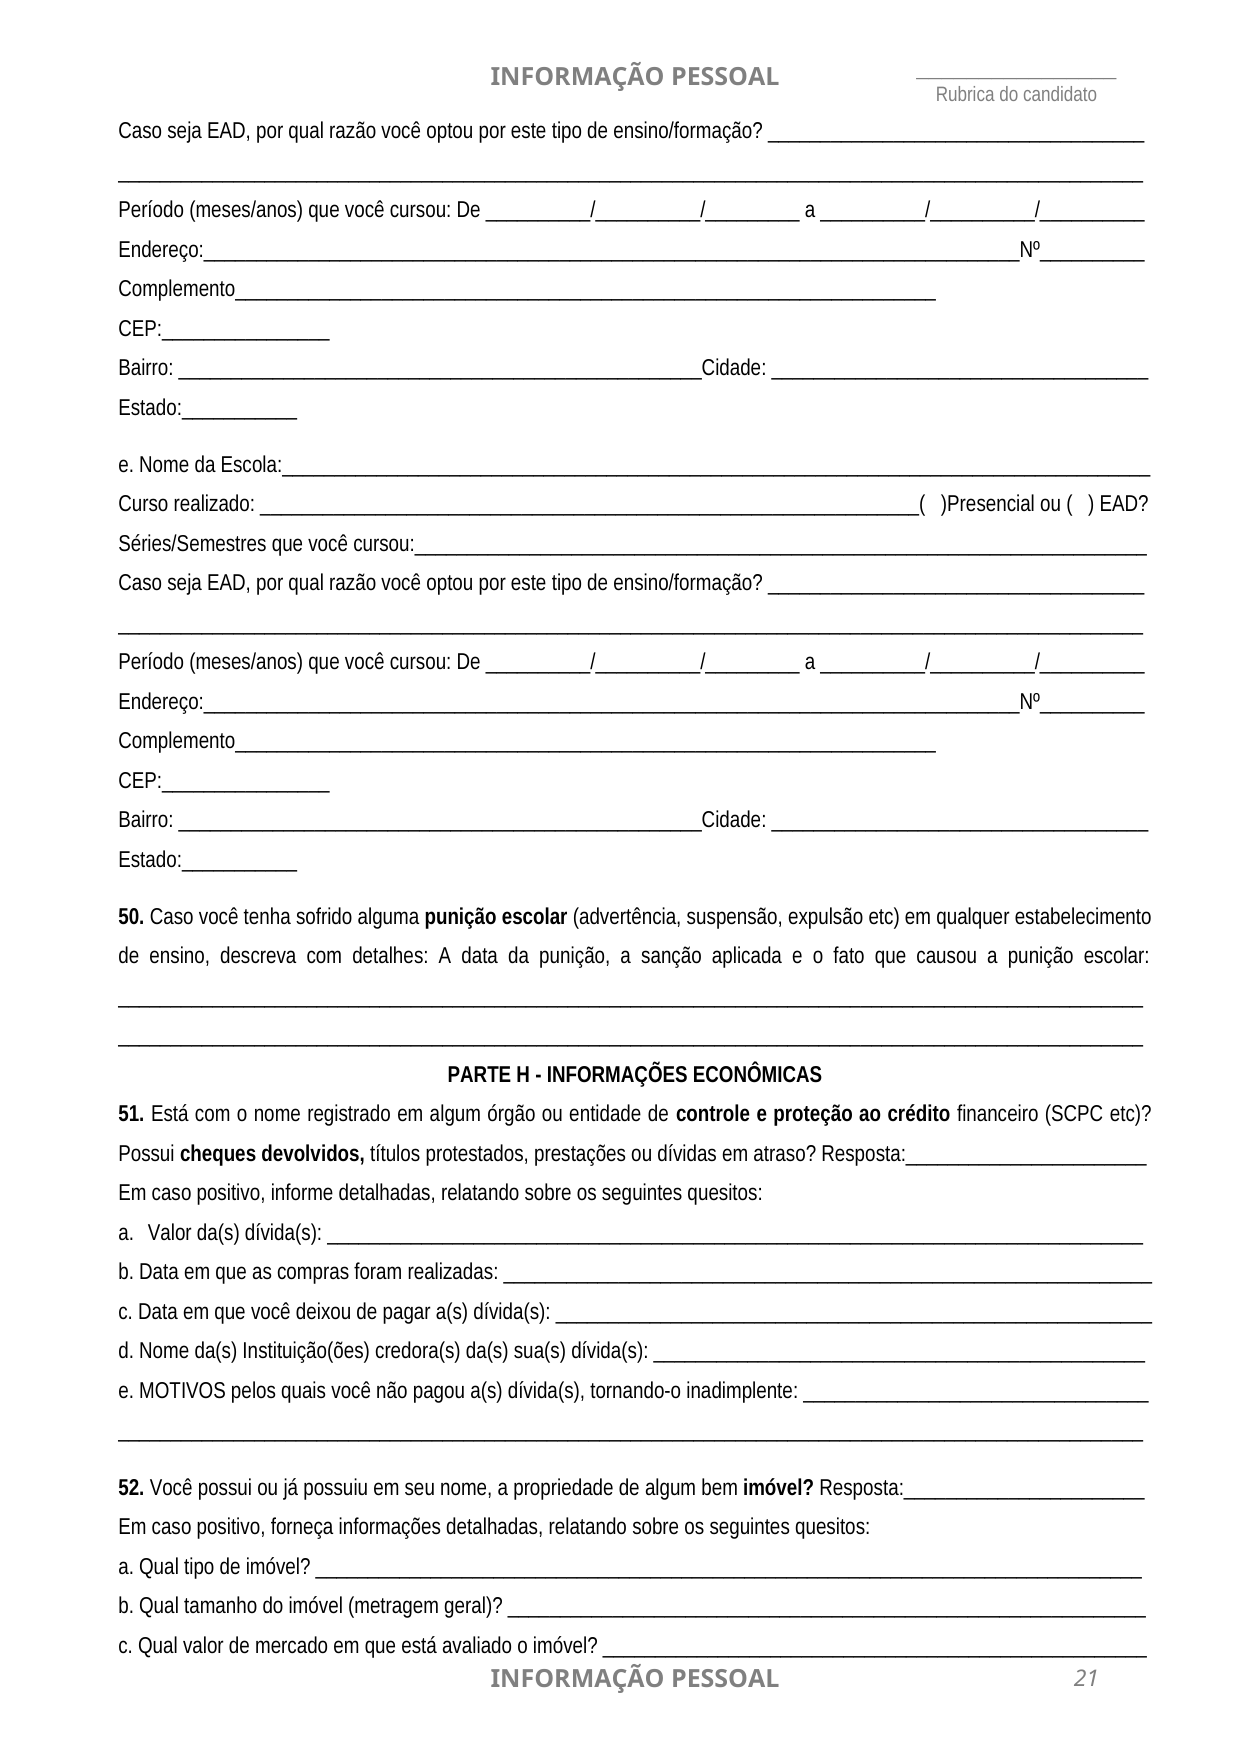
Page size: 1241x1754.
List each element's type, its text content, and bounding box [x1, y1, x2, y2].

text Período (meses/anos) que você cursou: De __________/__________/_________ a __________/__________/__________ [118, 648, 1152, 674]
text Endereço:______________________________________________________________________________Nº__________ [118, 688, 1152, 714]
list b. Qual tamanho do imóvel (metragem geral)? _____________________________________________________________ [118, 1592, 1152, 1618]
text Estado:___________ [118, 393, 1152, 420]
list b. Data em que as compras foram realizadas: ______________________________________________________________ [118, 1258, 1152, 1285]
text d. Nome da(s) Instituição(ões) credora(s) da(s) sua(s) dívida(s): _______________________________________________ [118, 1337, 1152, 1364]
text Em caso positivo, forneça informações detalhadas, relatando sobre os seguintes quesitos: [118, 1513, 1152, 1539]
list c. Qual valor de mercado em que está avaliado o imóvel? ____________________________________________________ [118, 1632, 1152, 1658]
list c. Data em que você deixou de pagar a(s) dívida(s): _________________________________________________________ [118, 1298, 1152, 1324]
text 50. Caso você tenha sofrido alguma punição escolar (advertência, suspensão, expulsão etc) em qualquer estabelecimento de ensino, descreva com detalhes: A data da punição, a sanção aplicada e o fato que causou a punição escolar: ____________________________________________________________________________________________________________________________________________________________________________________________________ [118, 903, 1152, 1048]
list a. Qual tipo de imóvel? _______________________________________________________________________________ [118, 1553, 1152, 1579]
text Séries/Semestres que você cursou:______________________________________________________________________ [118, 530, 1152, 556]
text e. Nome da Escola:___________________________________________________________________________________ [118, 451, 1152, 477]
text 51. Está com o nome registrado em algum órgão ou entidade de controle e proteção ao crédito financeiro (SCPC etc)? Possui cheques devolvidos, títulos protestados, prestações ou dívidas em atraso? Resposta:_______________________ [118, 1100, 1152, 1166]
text Estado:___________ [118, 846, 1152, 872]
text __________________________________________________________________________________________________ [118, 1416, 1152, 1443]
text Bairro: __________________________________________________Cidade: ____________________________________ [118, 354, 1152, 380]
text Endereço:______________________________________________________________________________Nº__________ [118, 236, 1152, 262]
text Complemento___________________________________________________________________ CEP:________________ [118, 727, 1152, 793]
text Complemento___________________________________________________________________ CEP:________________ [118, 275, 1152, 341]
text e. MOTIVOS pelos quais você não pagou a(s) dívida(s), tornando-o inadimplente: _________________________________ [118, 1377, 1152, 1403]
text 52. Você possui ou já possuiu em seu nome, a propriedade de algum bem imóvel? Resposta:_______________________ [118, 1474, 1152, 1500]
text Período (meses/anos) que você cursou: De __________/__________/_________ a __________/__________/__________ [118, 196, 1152, 222]
text Em caso positivo, informe detalhadas, relatando sobre os seguintes quesitos: [118, 1179, 1152, 1206]
text Bairro: __________________________________________________Cidade: ____________________________________ [118, 806, 1152, 832]
text Curso realizado: _______________________________________________________________( )Presencial ou ( ) EAD? [118, 490, 1152, 517]
list Valor da(s) dívida(s): ______________________________________________________________________________ [118, 1219, 1152, 1245]
text PARTE H - INFORMAÇÕES ECONÔMICAS [118, 1061, 1152, 1087]
